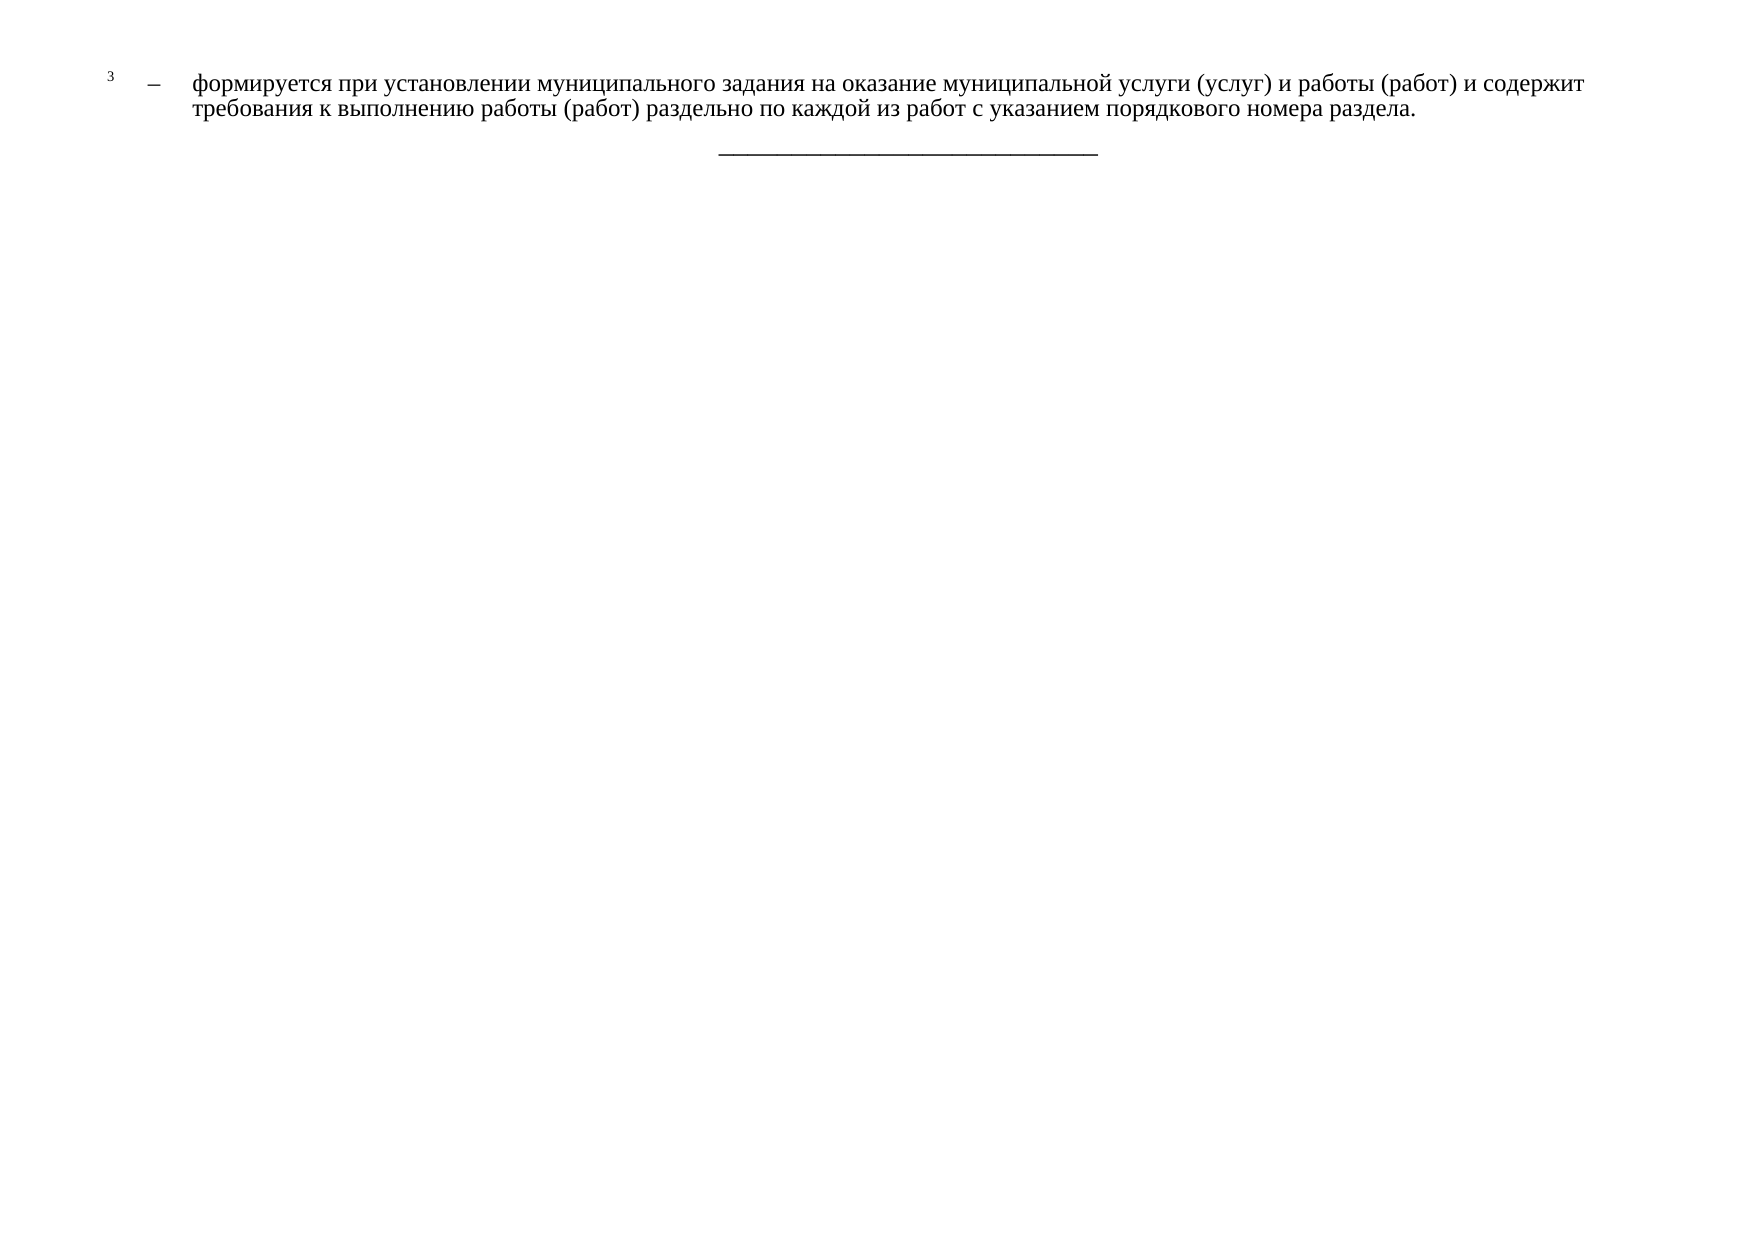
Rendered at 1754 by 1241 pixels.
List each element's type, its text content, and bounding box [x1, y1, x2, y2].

table_cell 3 [96, 59, 136, 122]
table_cell формируется при установлении муниципального задания на оказание муниципальной услуги (услуг) и работы (работ) и содержит требования к выполнению работы (работ) раздельно по каждой из работ с указанием порядкового номера раздела. [181, 59, 1657, 122]
table_cell – [136, 59, 181, 122]
text __________________________ [118, 122, 1698, 159]
